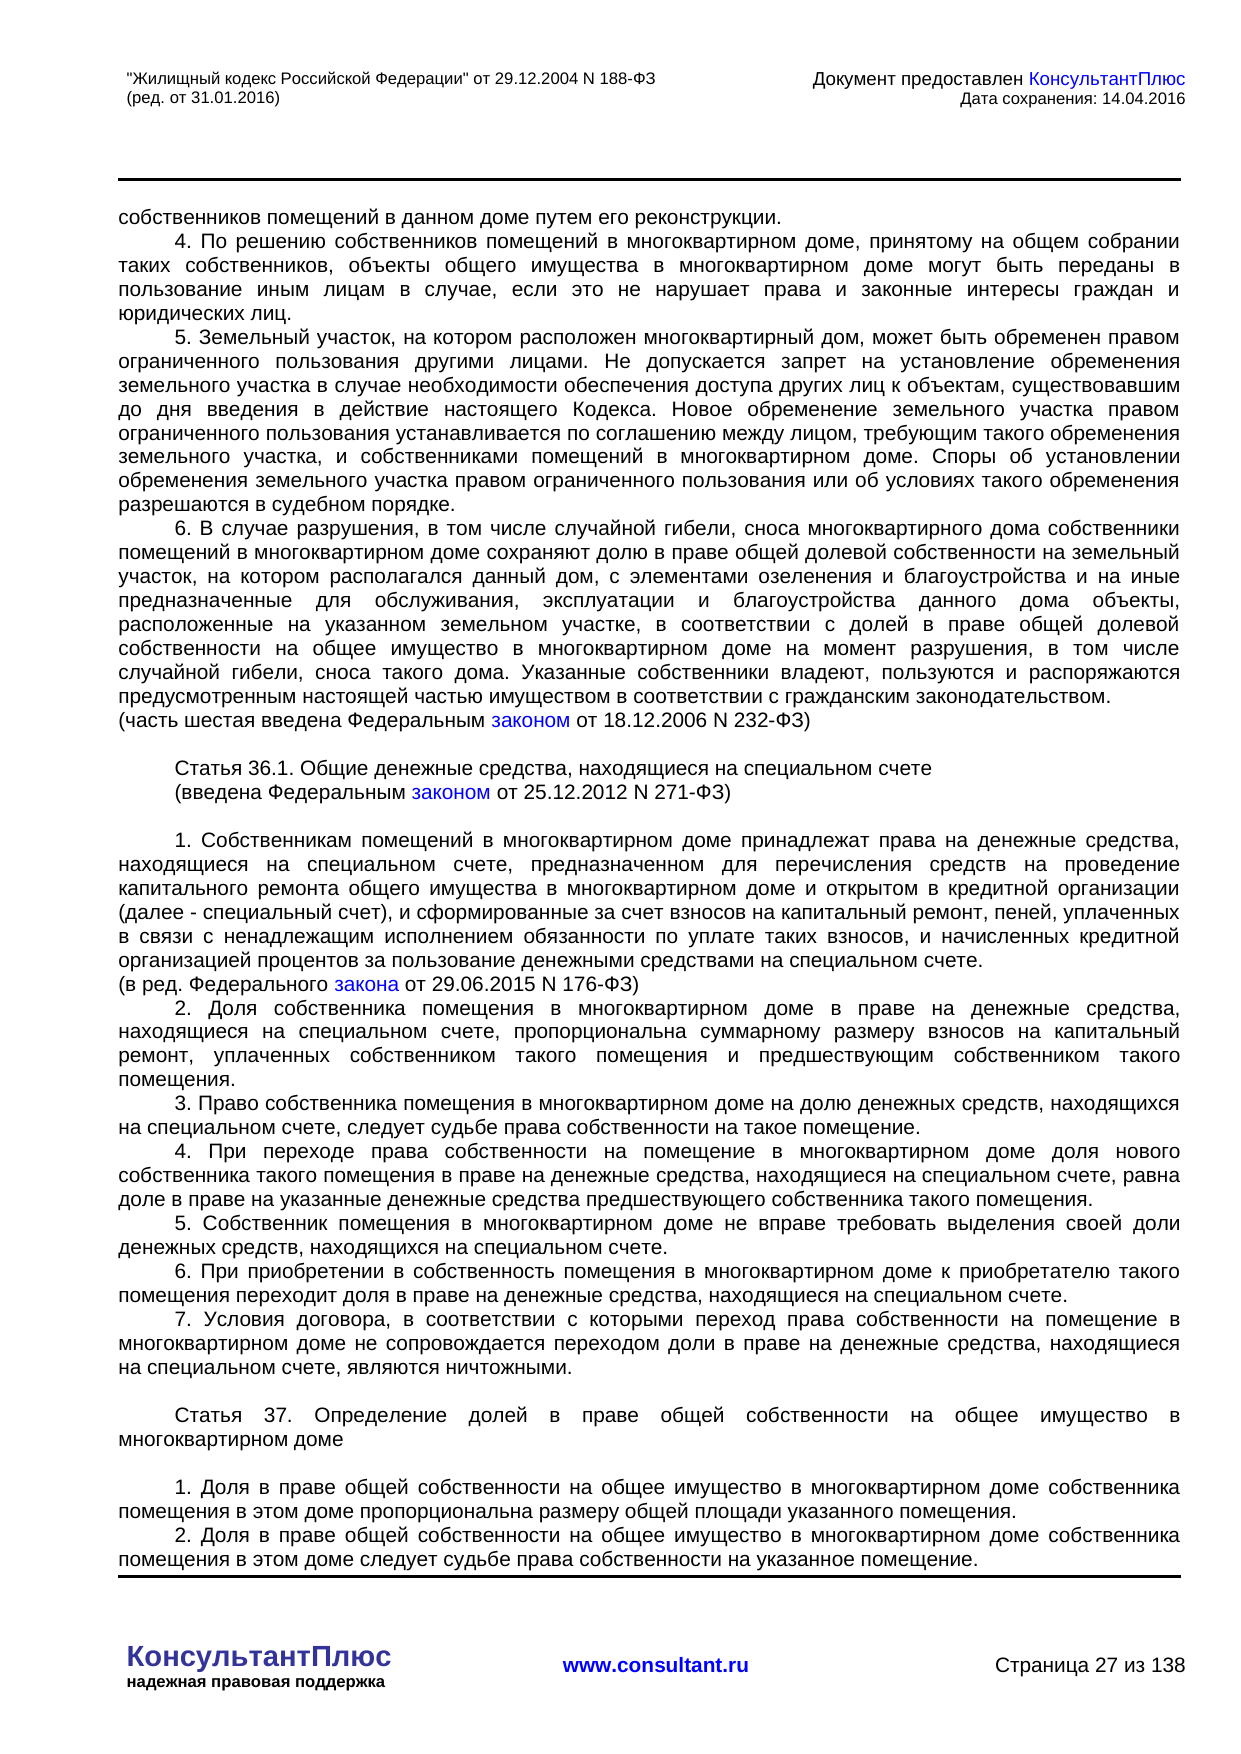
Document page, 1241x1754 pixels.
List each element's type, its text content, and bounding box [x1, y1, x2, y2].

text 3. Право собственника помещения в многоквартирном доме на долю денежных средств, находящихся на специальном счете, следует судьбе права собственности на такое помещение. [118, 1091, 1181, 1139]
text 1. Собственникам помещений в многоквартирном доме принадлежат права на денежные средства, находящиеся на специальном счете, предназначенном для перечисления средств на проведение капитального ремонта общего имущества в многоквартирном доме и открытом в кредитной организации (далее - специальный счет), и сформированные за счет взносов на капитальный ремонт, пеней, уплаченных в связи с ненадлежащим исполнением обязанности по уплате таких взносов, и начисленных кредитной организацией процентов за пользование денежными средствами на специальном счете. [118, 828, 1181, 971]
text 1. Доля в праве общей собственности на общее имущество в многоквартирном доме собственника помещения в этом доме пропорциональна размеру общей площади указанного помещения. [118, 1474, 1181, 1522]
text 4. При переходе права собственности на помещение в многоквартирном доме доля нового собственника такого помещения в праве на денежные средства, находящиеся на специальном счете, равна доле в праве на указанные денежные средства предшествующего собственника такого помещения. [118, 1139, 1181, 1211]
text (часть шестая введена Федеральным законом от 18.12.2006 N 232-ФЗ) [118, 708, 1181, 732]
text 7. Условия договора, в соответствии с которыми переход права собственности на помещение в многоквартирном доме не сопровождается переходом доли в праве на денежные средства, находящиеся на специальном счете, являются ничтожными. [118, 1307, 1181, 1379]
text 6. При приобретении в собственность помещения в многоквартирном доме к приобретателю такого помещения переходит доля в праве на денежные средства, находящиеся на специальном счете. [118, 1259, 1181, 1307]
text Статья 37. Определение долей в праве общей собственности на общее имущество в многоквартирном доме [118, 1403, 1181, 1451]
text 4. По решению собственников помещений в многоквартирном доме, принятому на общем собрании таких собственников, объекты общего имущества в многоквартирном доме могут быть переданы в пользование иным лицам в случае, если это не нарушает права и законные интересы граждан и юридических лиц. [118, 229, 1181, 324]
text 2. Доля в праве общей собственности на общее имущество в многоквартирном доме собственника помещения в этом доме следует судьбе права собственности на указанное помещение. [118, 1522, 1181, 1570]
text (в ред. Федерального закона от 29.06.2015 N 176-ФЗ) [118, 971, 1181, 995]
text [118, 205, 1181, 229]
text (введена Федеральным законом от 25.12.2012 N 271-ФЗ) [118, 780, 1181, 804]
text 5. Собственник помещения в многоквартирном доме не вправе требовать выделения своей доли денежных средств, находящихся на специальном счете. [118, 1211, 1181, 1259]
text 5. Земельный участок, на котором расположен многоквартирный дом, может быть обременен правом ограниченного пользования другими лицами. Не допускается запрет на установление обременения земельного участка в случае необходимости обеспечения доступа других лиц к объектам, существовавшим до дня введения в действие настоящего Кодекса. Новое обременение земельного участка правом ограниченного пользования устанавливается по соглашению между лицом, требующим такого обременения земельного участка, и собственниками помещений в многоквартирном доме. Споры об установлении обременения земельного участка правом ограниченного пользования или об условиях такого обременения разрешаются в судебном порядке. [118, 324, 1181, 516]
text 2. Доля собственника помещения в многоквартирном доме в праве на денежные средства, находящиеся на специальном счете, пропорциональна суммарному размеру взносов на капитальный ремонт, уплаченных собственником такого помещения и предшествующим собственником такого помещения. [118, 995, 1181, 1091]
text Статья 36.1. Общие денежные средства, находящиеся на специальном счете [118, 756, 1181, 780]
text 6. В случае разрушения, в том числе случайной гибели, сноса многоквартирного дома собственники помещений в многоквартирном доме сохраняют долю в праве общей долевой собственности на земельный участок, на котором располагался данный дом, с элементами озеленения и благоустройства и на иные предназначенные для обслуживания, эксплуатации и благоустройства данного дома объекты, расположенные на указанном земельном участке, в соответствии с долей в праве общей долевой собственности на общее имущество в многоквартирном доме на момент разрушения, в том числе случайной гибели, сноса такого дома. Указанные собственники владеют, пользуются и распоряжаются предусмотренным настоящей частью имуществом в соответствии с гражданским законодательством. [118, 516, 1181, 708]
